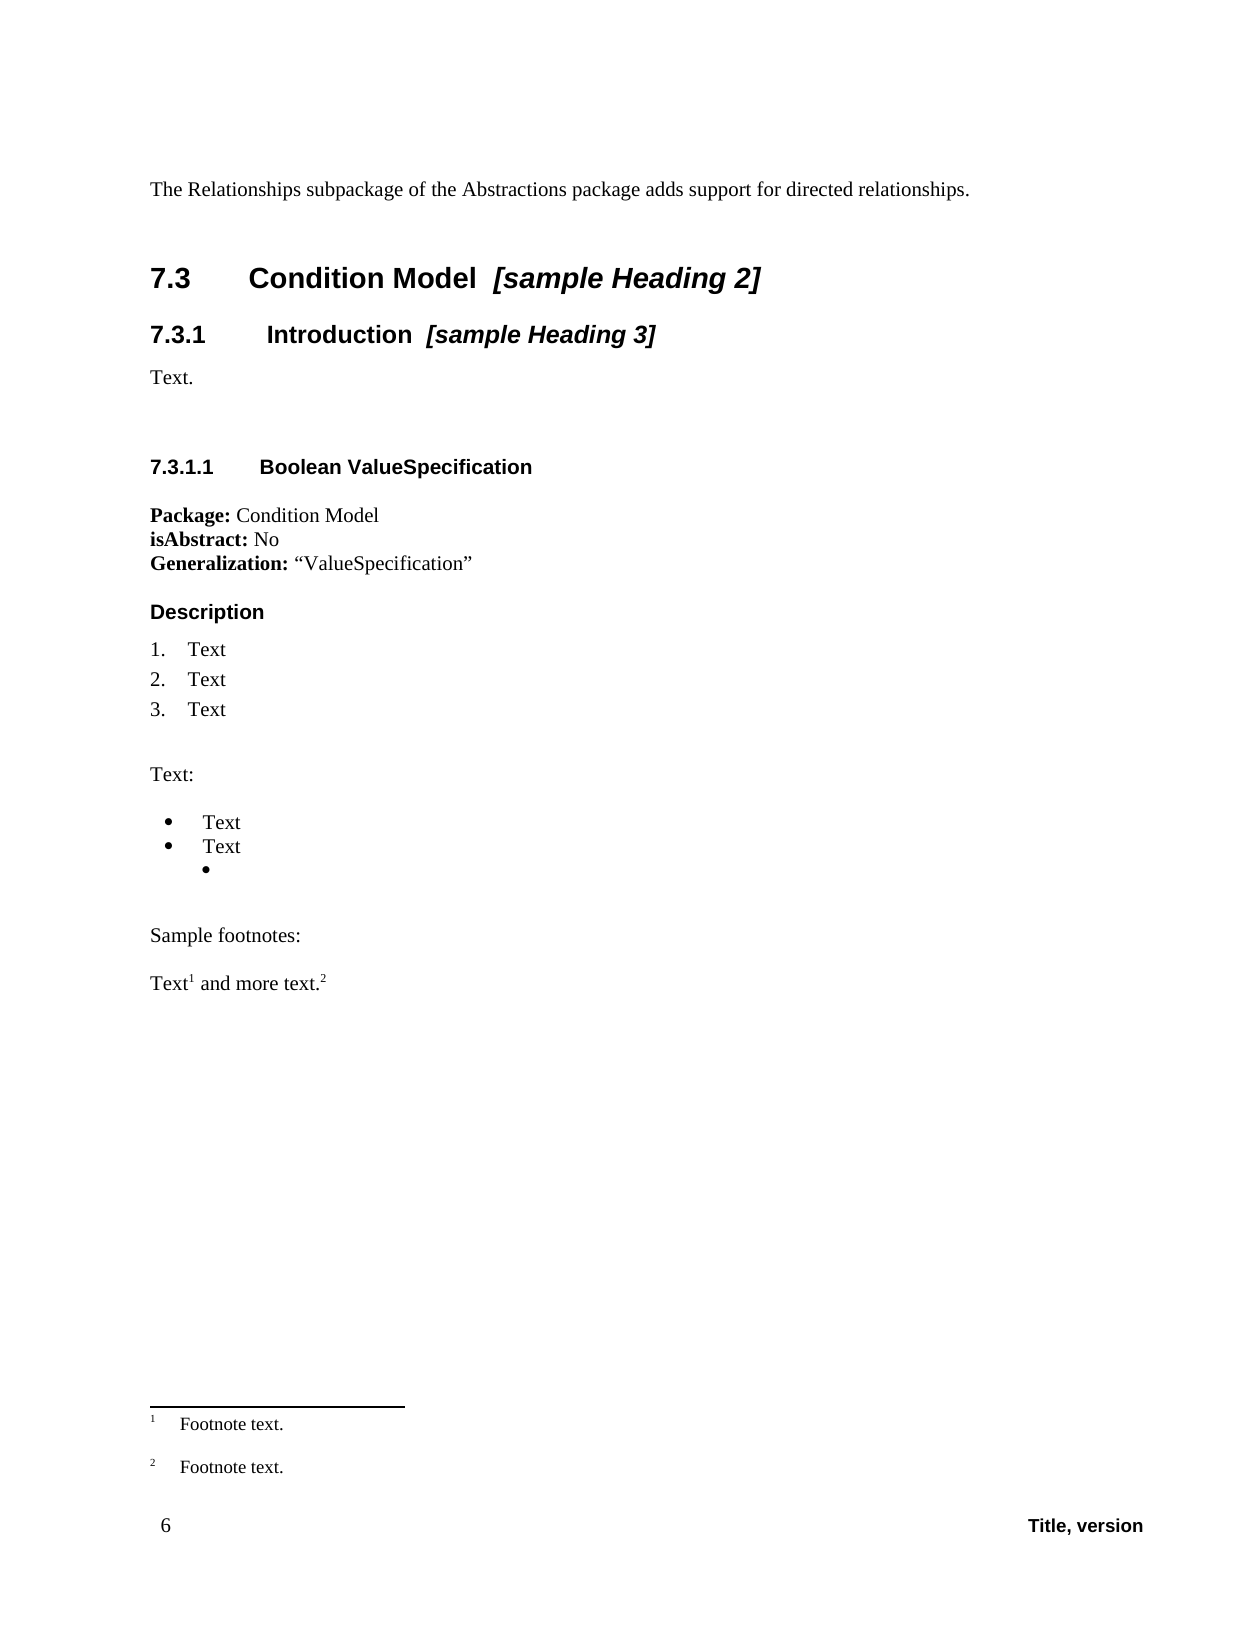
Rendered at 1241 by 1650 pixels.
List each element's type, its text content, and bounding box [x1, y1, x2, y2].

text Text and more text. [150, 971, 1165, 995]
subtitle Boolean ValueSpecification [150, 455, 1165, 479]
text Text: [150, 762, 1165, 810]
list Text [150, 637, 1165, 661]
subtitle Condition Model [sample Heading 2] [150, 261, 1165, 295]
list Text [165, 834, 1152, 858]
list Text [150, 667, 1165, 691]
text Package: Condition Model [150, 503, 1165, 527]
text isAbstract: No [150, 527, 1165, 551]
text Text. [150, 365, 1165, 389]
subtitle Introduction [sample Heading 3] [150, 320, 1165, 348]
text Generalization: “ValueSpecification” [150, 551, 1165, 575]
text Sample footnotes: [150, 923, 1165, 947]
text The Relationships subpackage of the Abstractions package adds support for directed relationships. [150, 177, 1165, 201]
list Text [150, 697, 1165, 721]
list Text [165, 810, 1152, 834]
text Description [150, 600, 1165, 624]
